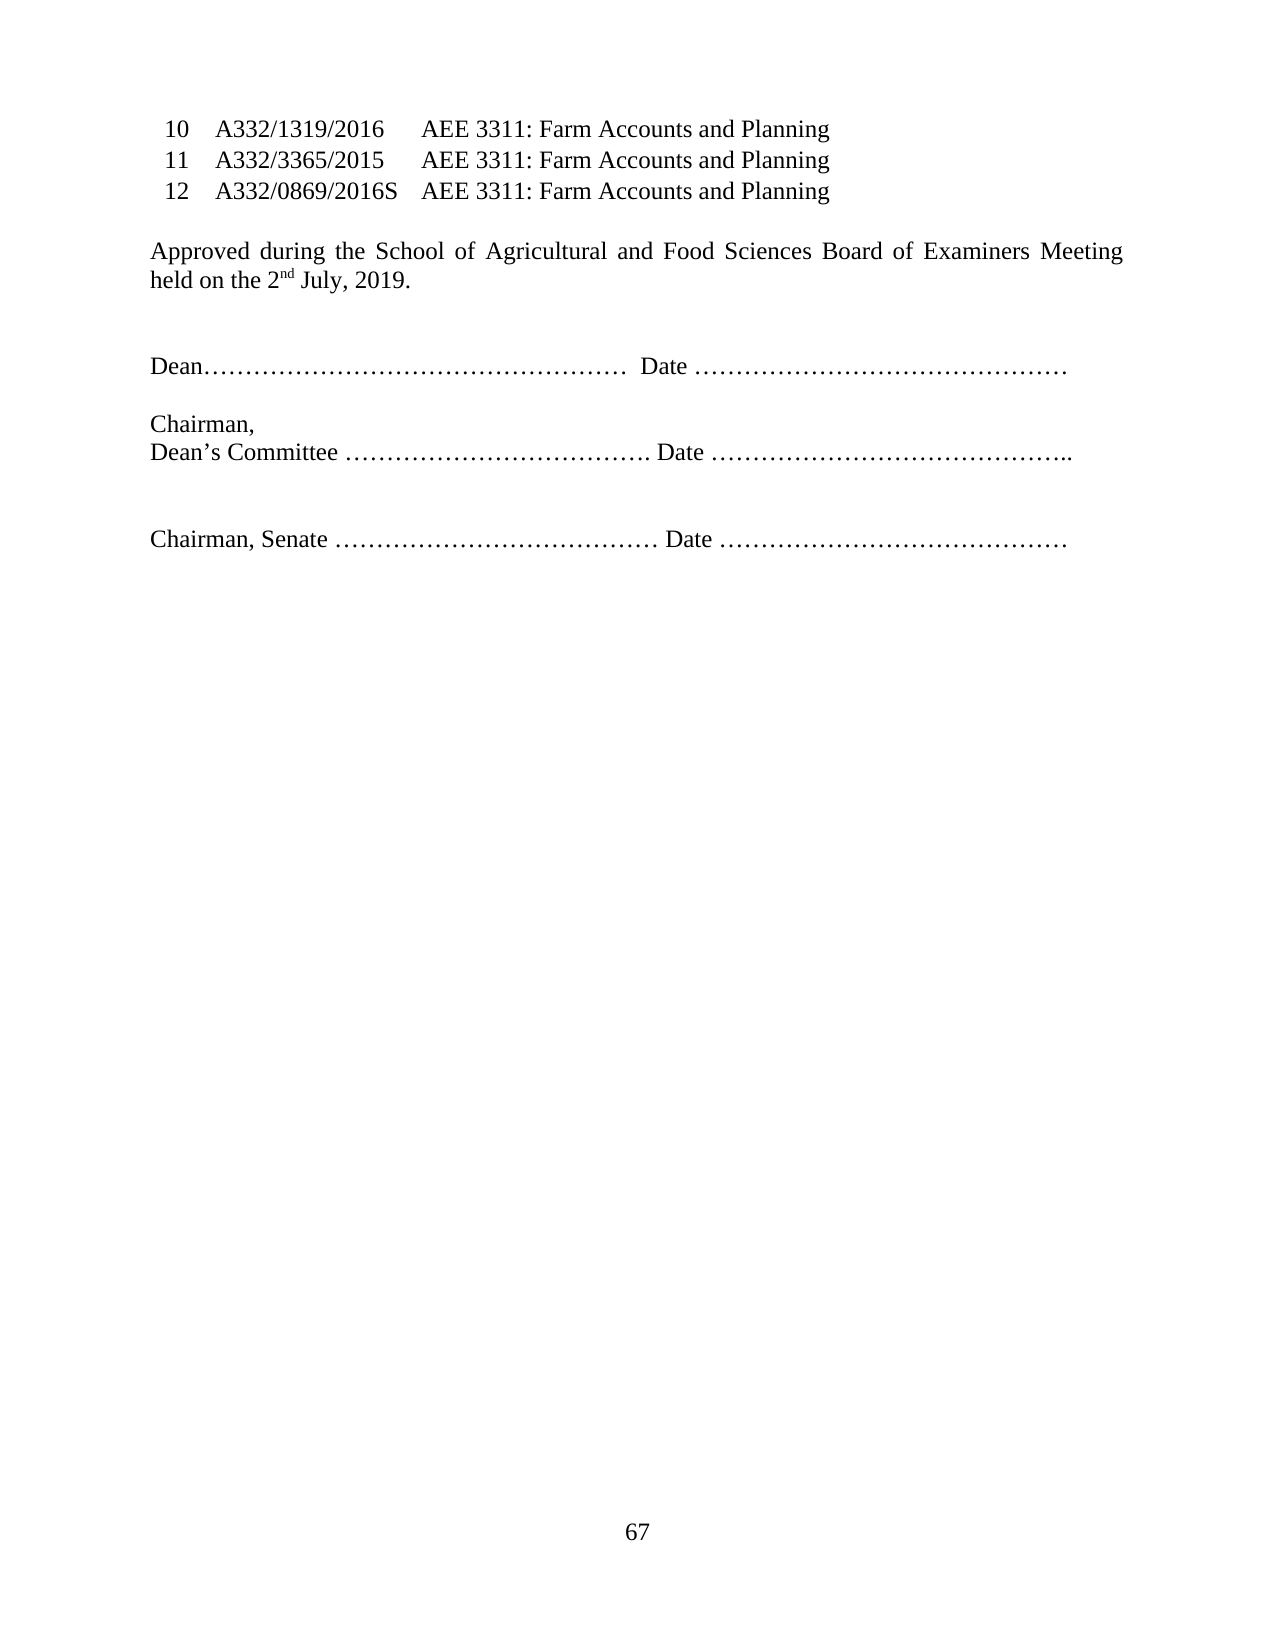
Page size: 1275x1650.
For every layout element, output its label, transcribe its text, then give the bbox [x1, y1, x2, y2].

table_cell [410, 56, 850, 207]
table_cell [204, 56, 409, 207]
text Dean’s Committee ………………………………. Date …………………………………….. [150, 437, 1125, 466]
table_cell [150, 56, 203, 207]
text Dean…………………………………………… Date ……………………………………… [150, 351, 1125, 380]
text Chairman, Senate ………………………………… Date …………………………………… [150, 524, 1125, 552]
text Chairman, [150, 409, 1125, 437]
text Approved during the School of Agricultural and Food Sciences Board of Examiners Meeting held on the 2nd July, 2019. [150, 236, 1125, 294]
